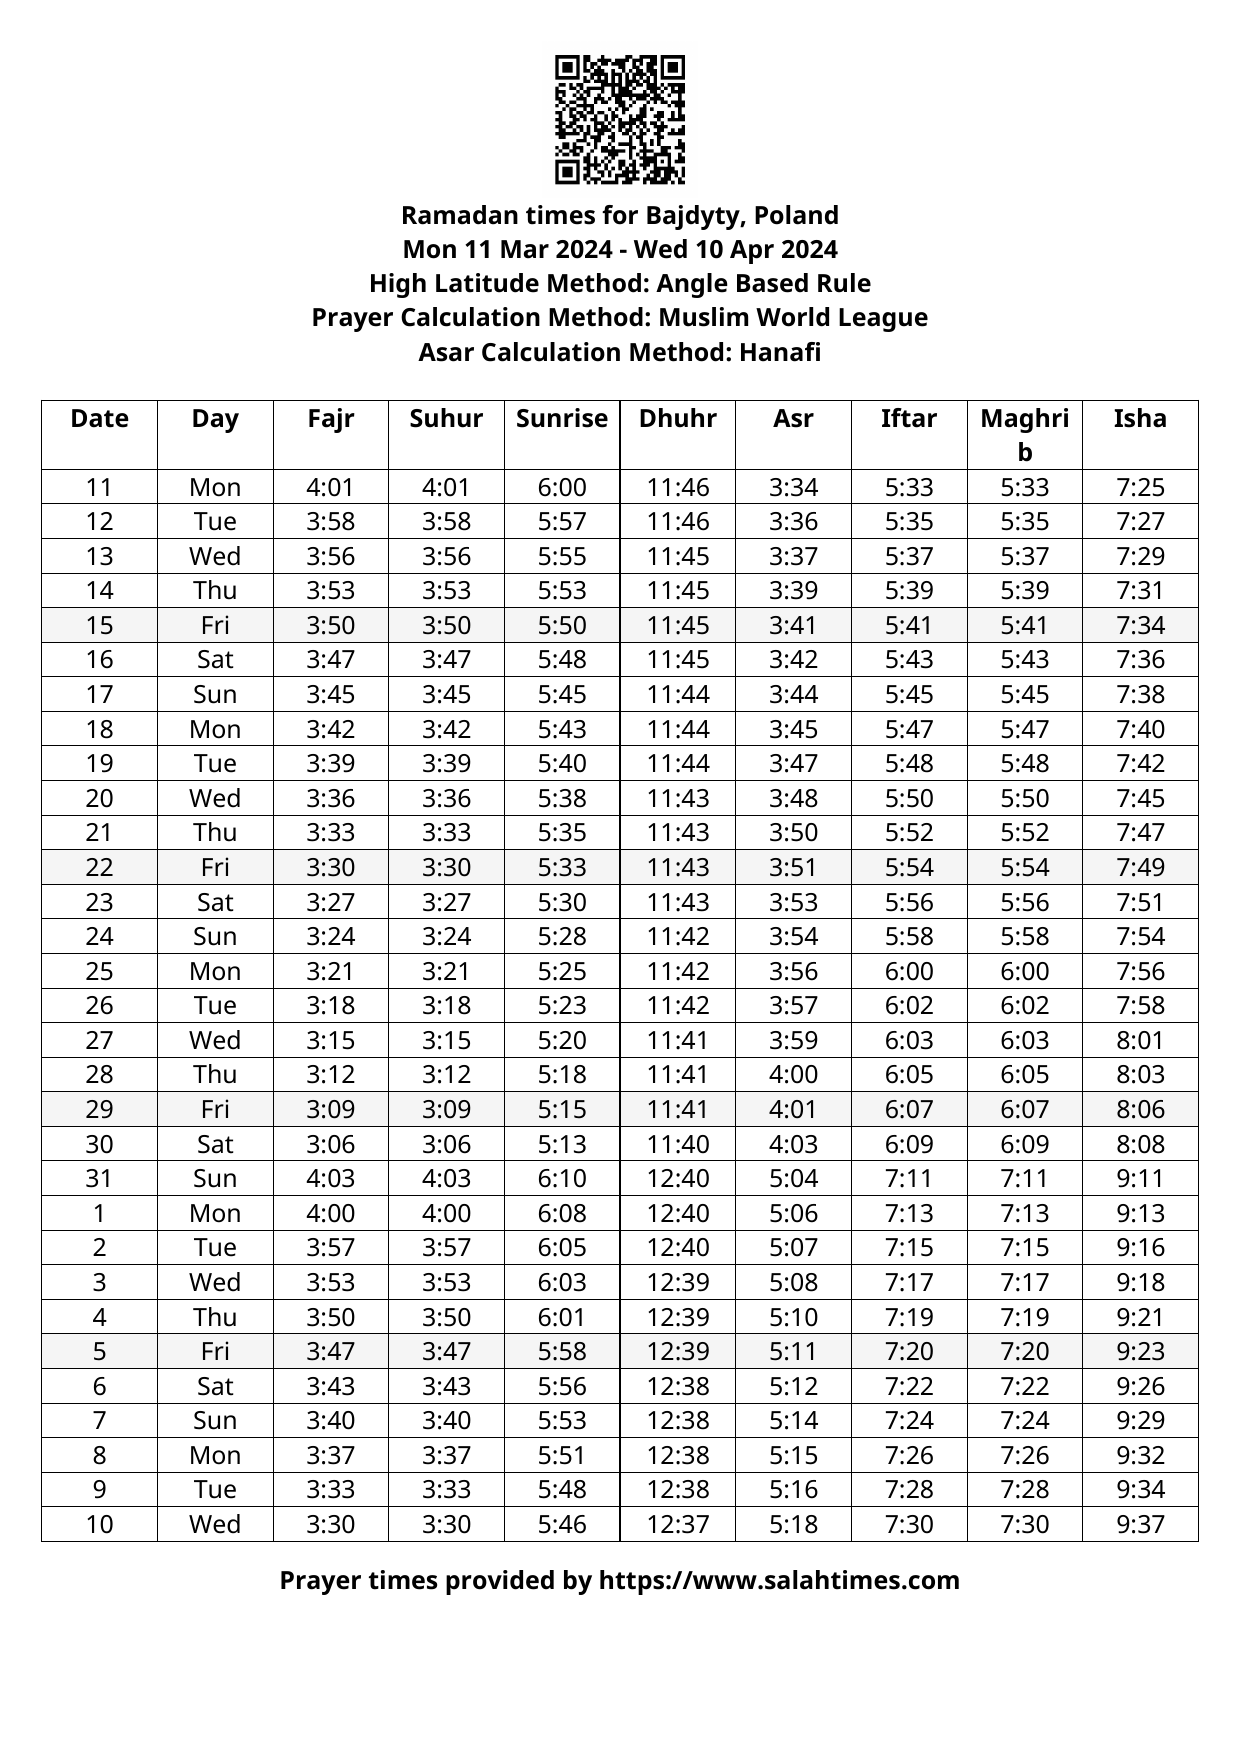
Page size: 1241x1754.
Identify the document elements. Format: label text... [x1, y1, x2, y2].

table_cell 5:58 [968, 919, 1082, 953]
table_cell 7:26 [852, 1438, 967, 1472]
table_cell 5:04 [736, 1161, 851, 1195]
table_cell Wed [158, 1265, 273, 1299]
table_cell 11:43 [621, 816, 735, 849]
table_cell 15 [42, 608, 157, 642]
table_cell Sun [158, 919, 273, 953]
table_cell 5 [42, 1334, 157, 1368]
table_cell 12:37 [621, 1507, 735, 1541]
table_cell 3:40 [389, 1404, 504, 1437]
table_cell 26 [42, 989, 157, 1022]
table_cell 11:41 [621, 1023, 735, 1057]
table_cell 6:03 [505, 1265, 619, 1299]
table_cell Sat [158, 885, 273, 918]
table_cell 9:29 [1083, 1404, 1198, 1437]
table_cell 6:08 [505, 1196, 619, 1229]
table_cell 6 [42, 1369, 157, 1402]
table_cell 11:45 [621, 608, 735, 642]
table_cell 7:27 [1083, 504, 1198, 538]
table_cell 12:38 [621, 1438, 735, 1472]
table_cell 7:30 [852, 1507, 967, 1541]
table_cell 3:12 [389, 1058, 504, 1091]
table_header Day [158, 401, 273, 469]
table_cell 17 [42, 677, 157, 711]
table_cell 11:46 [621, 504, 735, 538]
table_cell 7:20 [852, 1334, 967, 1368]
table_cell 9:26 [1083, 1369, 1198, 1402]
table_cell 5:20 [505, 1023, 619, 1057]
table_cell Sat [158, 643, 273, 676]
table_cell 3:39 [736, 574, 851, 607]
table_cell 7:20 [968, 1334, 1082, 1368]
table_cell 21 [42, 816, 157, 849]
table_cell 11:46 [621, 470, 735, 503]
table_cell 23 [42, 885, 157, 918]
table_cell 5:30 [505, 885, 619, 918]
table_cell 3:33 [389, 816, 504, 849]
table_cell 7:28 [968, 1473, 1082, 1506]
table_cell Tue [158, 746, 273, 780]
table_cell 3:57 [389, 1231, 504, 1264]
table_cell 3:15 [389, 1023, 504, 1057]
table_cell 3:50 [389, 1300, 504, 1333]
table_cell 5:52 [968, 816, 1082, 849]
table_cell 3:42 [736, 643, 851, 676]
table_header Date [42, 401, 157, 469]
table_cell 7:36 [1083, 643, 1198, 676]
table_cell 6:05 [968, 1058, 1082, 1091]
table_cell 3:30 [389, 1507, 504, 1541]
table_cell 7:51 [1083, 885, 1198, 918]
table_cell 7:45 [1083, 781, 1198, 814]
table_cell Wed [158, 1023, 273, 1057]
table_cell 6:03 [852, 1023, 967, 1057]
table_cell Sat [158, 1369, 273, 1402]
table_cell 6:02 [968, 989, 1082, 1022]
table_cell 16 [42, 643, 157, 676]
table_cell 3:33 [274, 1473, 388, 1506]
table_cell 3:15 [274, 1023, 388, 1057]
table_cell 5:28 [505, 919, 619, 953]
table_cell 18 [42, 712, 157, 745]
table_cell Tue [158, 1231, 273, 1264]
table_cell 11:45 [621, 574, 735, 607]
table_cell Wed [158, 781, 273, 814]
table_cell 4:03 [736, 1127, 851, 1160]
table_cell 3:36 [274, 781, 388, 814]
table_cell Mon [158, 712, 273, 745]
table_cell Thu [158, 574, 273, 607]
table_cell 7:11 [852, 1161, 967, 1195]
table_cell 9:11 [1083, 1161, 1198, 1195]
table_cell 9:37 [1083, 1507, 1198, 1541]
table_cell 22 [42, 850, 157, 884]
table_cell 5:48 [968, 746, 1082, 780]
table_cell 3:56 [736, 954, 851, 987]
table_header Dhuhr [621, 401, 735, 469]
table_cell 11:42 [621, 919, 735, 953]
table_cell 3:12 [274, 1058, 388, 1091]
table_cell 3:30 [389, 850, 504, 884]
table_cell 28 [42, 1058, 157, 1091]
table_cell 3:47 [389, 1334, 504, 1368]
table_cell 3:42 [274, 712, 388, 745]
table_cell 7:26 [968, 1438, 1082, 1472]
table_cell 10 [42, 1507, 157, 1541]
table_cell 25 [42, 954, 157, 987]
table_cell 7:17 [968, 1265, 1082, 1299]
table_cell 5:15 [736, 1438, 851, 1472]
table_cell Fri [158, 850, 273, 884]
table_cell 3:37 [389, 1438, 504, 1472]
table_cell 4:01 [274, 470, 388, 503]
table_cell 12:40 [621, 1231, 735, 1264]
table_cell 11:45 [621, 643, 735, 676]
table_cell 3:09 [389, 1092, 504, 1126]
table_cell 3:34 [736, 470, 851, 503]
table_cell 11:42 [621, 954, 735, 987]
table_cell 7:54 [1083, 919, 1198, 953]
table_cell 5:12 [736, 1369, 851, 1402]
table_cell 5:48 [505, 643, 619, 676]
text Mon 11 Mar 2024 - Wed 10 Apr 2024 [42, 232, 1198, 266]
table_header Suhur [389, 401, 504, 469]
table_cell Tue [158, 1473, 273, 1506]
table_cell 11:42 [621, 989, 735, 1022]
picture [542, 41, 699, 198]
table_cell 6:07 [852, 1092, 967, 1126]
table_cell 12:38 [621, 1404, 735, 1437]
table_cell Thu [158, 1300, 273, 1333]
table_cell 7:56 [1083, 954, 1198, 987]
table_cell 3:45 [274, 677, 388, 711]
table_cell 11:44 [621, 712, 735, 745]
table_cell 3 [42, 1265, 157, 1299]
table_cell 6:10 [505, 1161, 619, 1195]
table_cell 5:33 [505, 850, 619, 884]
table_cell 3:27 [274, 885, 388, 918]
table_cell 3:09 [274, 1092, 388, 1126]
text High Latitude Method: Angle Based Rule [42, 266, 1198, 300]
table_cell 7:58 [1083, 989, 1198, 1022]
table_cell 3:57 [736, 989, 851, 1022]
table_cell 11:44 [621, 677, 735, 711]
table_cell 5:50 [968, 781, 1082, 814]
table_cell 5:56 [968, 885, 1082, 918]
table_cell 5:53 [505, 1404, 619, 1437]
table_cell 5:54 [852, 850, 967, 884]
table_cell 3:58 [274, 504, 388, 538]
table_cell 9:18 [1083, 1265, 1198, 1299]
table_cell 5:51 [505, 1438, 619, 1472]
table_cell 5:33 [852, 470, 967, 503]
table_cell 5:06 [736, 1196, 851, 1229]
table_cell 7:17 [852, 1265, 967, 1299]
table_cell Thu [158, 1058, 273, 1091]
table_cell Fri [158, 608, 273, 642]
table_cell 7:22 [968, 1369, 1082, 1402]
table_cell 3:48 [736, 781, 851, 814]
table_cell 3:43 [389, 1369, 504, 1402]
table_cell 11:41 [621, 1092, 735, 1126]
table_cell Sun [158, 1161, 273, 1195]
table_cell 3:36 [389, 781, 504, 814]
table_cell 8:01 [1083, 1023, 1198, 1057]
table_cell 3:37 [274, 1438, 388, 1472]
table_cell Fri [158, 1092, 273, 1126]
table_cell 7:11 [968, 1161, 1082, 1195]
table_cell 8:06 [1083, 1092, 1198, 1126]
table_cell 24 [42, 919, 157, 953]
table_cell 7:42 [1083, 746, 1198, 780]
table_cell 7:34 [1083, 608, 1198, 642]
table_header Maghrib [968, 401, 1082, 469]
table_cell 3:47 [389, 643, 504, 676]
table_cell 6:05 [852, 1058, 967, 1091]
table_cell 5:43 [852, 643, 967, 676]
table_cell 3:42 [389, 712, 504, 745]
table_cell 3:44 [736, 677, 851, 711]
table_cell 3:57 [274, 1231, 388, 1264]
table_cell 6:00 [968, 954, 1082, 987]
table_cell 5:55 [505, 539, 619, 572]
table_cell 5:48 [852, 746, 967, 780]
table_cell Fri [158, 1334, 273, 1368]
table_cell 6:09 [968, 1127, 1082, 1160]
table_cell 3:53 [389, 1265, 504, 1299]
table_cell 5:35 [852, 504, 967, 538]
table_cell 12:40 [621, 1196, 735, 1229]
table_cell 5:52 [852, 816, 967, 849]
table_cell 5:07 [736, 1231, 851, 1264]
table_cell 7:40 [1083, 712, 1198, 745]
table_cell 7:38 [1083, 677, 1198, 711]
table_cell Mon [158, 1196, 273, 1229]
table_cell 3:51 [736, 850, 851, 884]
table_cell 7:28 [852, 1473, 967, 1506]
table_cell 3:50 [274, 1300, 388, 1333]
table_cell Sun [158, 677, 273, 711]
table_cell 5:41 [968, 608, 1082, 642]
table_cell 3:53 [736, 885, 851, 918]
text Ramadan times for Bajdyty, Poland [42, 198, 1198, 232]
table_cell 5:38 [505, 781, 619, 814]
table_cell 5:48 [505, 1473, 619, 1506]
table_cell 9:23 [1083, 1334, 1198, 1368]
table_cell 5:16 [736, 1473, 851, 1506]
table_cell 4:00 [389, 1196, 504, 1229]
table_cell 9:21 [1083, 1300, 1198, 1333]
table_cell Wed [158, 539, 273, 572]
table_cell 3:47 [274, 1334, 388, 1368]
table_cell 4:01 [389, 470, 504, 503]
table_cell 3:56 [389, 539, 504, 572]
table_cell 4:03 [274, 1161, 388, 1195]
table_cell 7:31 [1083, 574, 1198, 607]
table_cell 7:13 [968, 1196, 1082, 1229]
table_cell 5:50 [505, 608, 619, 642]
table_cell 5:15 [505, 1092, 619, 1126]
table_cell 5:25 [505, 954, 619, 987]
table_cell 9:16 [1083, 1231, 1198, 1264]
table_cell 5:43 [968, 643, 1082, 676]
table_cell Thu [158, 816, 273, 849]
table_cell 27 [42, 1023, 157, 1057]
table_cell 3:54 [736, 919, 851, 953]
table_cell 7:13 [852, 1196, 967, 1229]
table_cell 3:40 [274, 1404, 388, 1437]
text Prayer times provided by https://www.salahtimes.com [42, 1563, 1198, 1597]
table_cell 3:18 [274, 989, 388, 1022]
table_cell 7:15 [968, 1231, 1082, 1264]
table_cell 5:45 [852, 677, 967, 711]
text Asar Calculation Method: Hanafi [42, 334, 1198, 368]
table_cell 3:18 [389, 989, 504, 1022]
table_cell Tue [158, 504, 273, 538]
table_cell 3:39 [389, 746, 504, 780]
table_cell 29 [42, 1092, 157, 1126]
table_cell 5:45 [968, 677, 1082, 711]
table_cell 8:08 [1083, 1127, 1198, 1160]
table_cell 3:36 [736, 504, 851, 538]
table_cell 4:00 [274, 1196, 388, 1229]
table_cell 20 [42, 781, 157, 814]
table_cell 3:50 [736, 816, 851, 849]
table_cell 5:11 [736, 1334, 851, 1368]
table_cell 5:14 [736, 1404, 851, 1437]
table_cell 11:40 [621, 1127, 735, 1160]
table_cell 3:53 [389, 574, 504, 607]
table_cell 5:53 [505, 574, 619, 607]
table_cell 9:32 [1083, 1438, 1198, 1472]
table_cell 3:58 [389, 504, 504, 538]
table_cell 7:29 [1083, 539, 1198, 572]
table_cell 4:00 [736, 1058, 851, 1091]
table_cell 3:45 [389, 677, 504, 711]
table_cell 5:18 [736, 1507, 851, 1541]
table_cell 6:05 [505, 1231, 619, 1264]
table_cell 7:19 [852, 1300, 967, 1333]
table_cell 5:37 [852, 539, 967, 572]
table_cell Sat [158, 1127, 273, 1160]
table_cell 2 [42, 1231, 157, 1264]
table_cell 5:35 [505, 816, 619, 849]
table_cell 3:41 [736, 608, 851, 642]
table_cell 5:46 [505, 1507, 619, 1541]
table_cell 5:54 [968, 850, 1082, 884]
table_cell 3:33 [389, 1473, 504, 1506]
table_cell 19 [42, 746, 157, 780]
table_cell 3:53 [274, 1265, 388, 1299]
table_cell 6:00 [505, 470, 619, 503]
table_cell 6:07 [968, 1092, 1082, 1126]
table_cell 9:34 [1083, 1473, 1198, 1506]
table_cell 7:30 [968, 1507, 1082, 1541]
table_cell 8:03 [1083, 1058, 1198, 1091]
table_cell 3:06 [274, 1127, 388, 1160]
table_cell 9 [42, 1473, 157, 1506]
table_cell 5:33 [968, 470, 1082, 503]
table_cell 5:58 [505, 1334, 619, 1368]
table_cell 5:41 [852, 608, 967, 642]
table_cell 12:38 [621, 1473, 735, 1506]
table_cell 5:58 [852, 919, 967, 953]
table_cell 5:45 [505, 677, 619, 711]
table_cell 12 [42, 504, 157, 538]
table_cell Mon [158, 954, 273, 987]
table_cell 6:01 [505, 1300, 619, 1333]
table_cell 7:22 [852, 1369, 967, 1402]
table_cell 5:39 [968, 574, 1082, 607]
table_cell 6:02 [852, 989, 967, 1022]
table_cell 11:44 [621, 746, 735, 780]
table_cell 30 [42, 1127, 157, 1160]
table_cell 7:15 [852, 1231, 967, 1264]
table_cell 5:40 [505, 746, 619, 780]
table_cell 5:56 [505, 1369, 619, 1402]
table_cell 3:43 [274, 1369, 388, 1402]
table_cell 3:27 [389, 885, 504, 918]
table_cell 3:37 [736, 539, 851, 572]
table_cell 5:39 [852, 574, 967, 607]
table_cell 4:03 [389, 1161, 504, 1195]
table_cell 13 [42, 539, 157, 572]
table_cell 3:47 [736, 746, 851, 780]
table_cell 5:35 [968, 504, 1082, 538]
table_cell 5:57 [505, 504, 619, 538]
table_cell 7:47 [1083, 816, 1198, 849]
table_cell 12:38 [621, 1369, 735, 1402]
table_cell 5:47 [852, 712, 967, 745]
table_cell Wed [158, 1507, 273, 1541]
table_cell Mon [158, 470, 273, 503]
table_cell 3:06 [389, 1127, 504, 1160]
table_cell 5:50 [852, 781, 967, 814]
table_cell 5:13 [505, 1127, 619, 1160]
table_cell 5:08 [736, 1265, 851, 1299]
table_cell 14 [42, 574, 157, 607]
table_cell 12:40 [621, 1161, 735, 1195]
table_cell 3:50 [274, 608, 388, 642]
table_cell 3:24 [389, 919, 504, 953]
table_cell 1 [42, 1196, 157, 1229]
table_cell 31 [42, 1161, 157, 1195]
table_cell 3:50 [389, 608, 504, 642]
table_cell 5:18 [505, 1058, 619, 1091]
table_header Iftar [852, 401, 967, 469]
table_header Asr [736, 401, 851, 469]
table_cell 8 [42, 1438, 157, 1472]
table_header Fajr [274, 401, 388, 469]
table_cell 3:21 [274, 954, 388, 987]
table_cell 11 [42, 470, 157, 503]
table_cell 12:39 [621, 1300, 735, 1333]
table_cell 7:49 [1083, 850, 1198, 884]
table_cell Sun [158, 1404, 273, 1437]
table_cell 3:33 [274, 816, 388, 849]
table_cell 6:03 [968, 1023, 1082, 1057]
table_cell 3:45 [736, 712, 851, 745]
table_cell 11:41 [621, 1058, 735, 1091]
table_cell 3:30 [274, 850, 388, 884]
table_cell 4 [42, 1300, 157, 1333]
table_cell 5:37 [968, 539, 1082, 572]
table_header Sunrise [505, 401, 619, 469]
table_cell 11:45 [621, 539, 735, 572]
table_cell 11:43 [621, 885, 735, 918]
table_cell 5:10 [736, 1300, 851, 1333]
table_cell 3:47 [274, 643, 388, 676]
table_cell 11:43 [621, 781, 735, 814]
table_cell 7 [42, 1404, 157, 1437]
table_cell 6:09 [852, 1127, 967, 1160]
table_cell 12:39 [621, 1334, 735, 1368]
table_cell 3:59 [736, 1023, 851, 1057]
table_cell 7:19 [968, 1300, 1082, 1333]
table_cell 3:53 [274, 574, 388, 607]
table_cell 3:30 [274, 1507, 388, 1541]
table_cell 7:24 [852, 1404, 967, 1437]
table_cell 5:47 [968, 712, 1082, 745]
table_header Isha [1083, 401, 1198, 469]
text Prayer Calculation Method: Muslim World League [42, 300, 1198, 334]
table_cell Tue [158, 989, 273, 1022]
table_cell Mon [158, 1438, 273, 1472]
table_cell 5:23 [505, 989, 619, 1022]
table_cell 7:25 [1083, 470, 1198, 503]
table_cell 6:00 [852, 954, 967, 987]
table_cell 12:39 [621, 1265, 735, 1299]
table_cell 5:56 [852, 885, 967, 918]
table_cell 5:43 [505, 712, 619, 745]
table_cell 3:39 [274, 746, 388, 780]
table_cell 11:43 [621, 850, 735, 884]
table_cell 7:24 [968, 1404, 1082, 1437]
table_cell 4:01 [736, 1092, 851, 1126]
table_cell 9:13 [1083, 1196, 1198, 1229]
table_cell 3:24 [274, 919, 388, 953]
table_cell 3:56 [274, 539, 388, 572]
table_cell 3:21 [389, 954, 504, 987]
